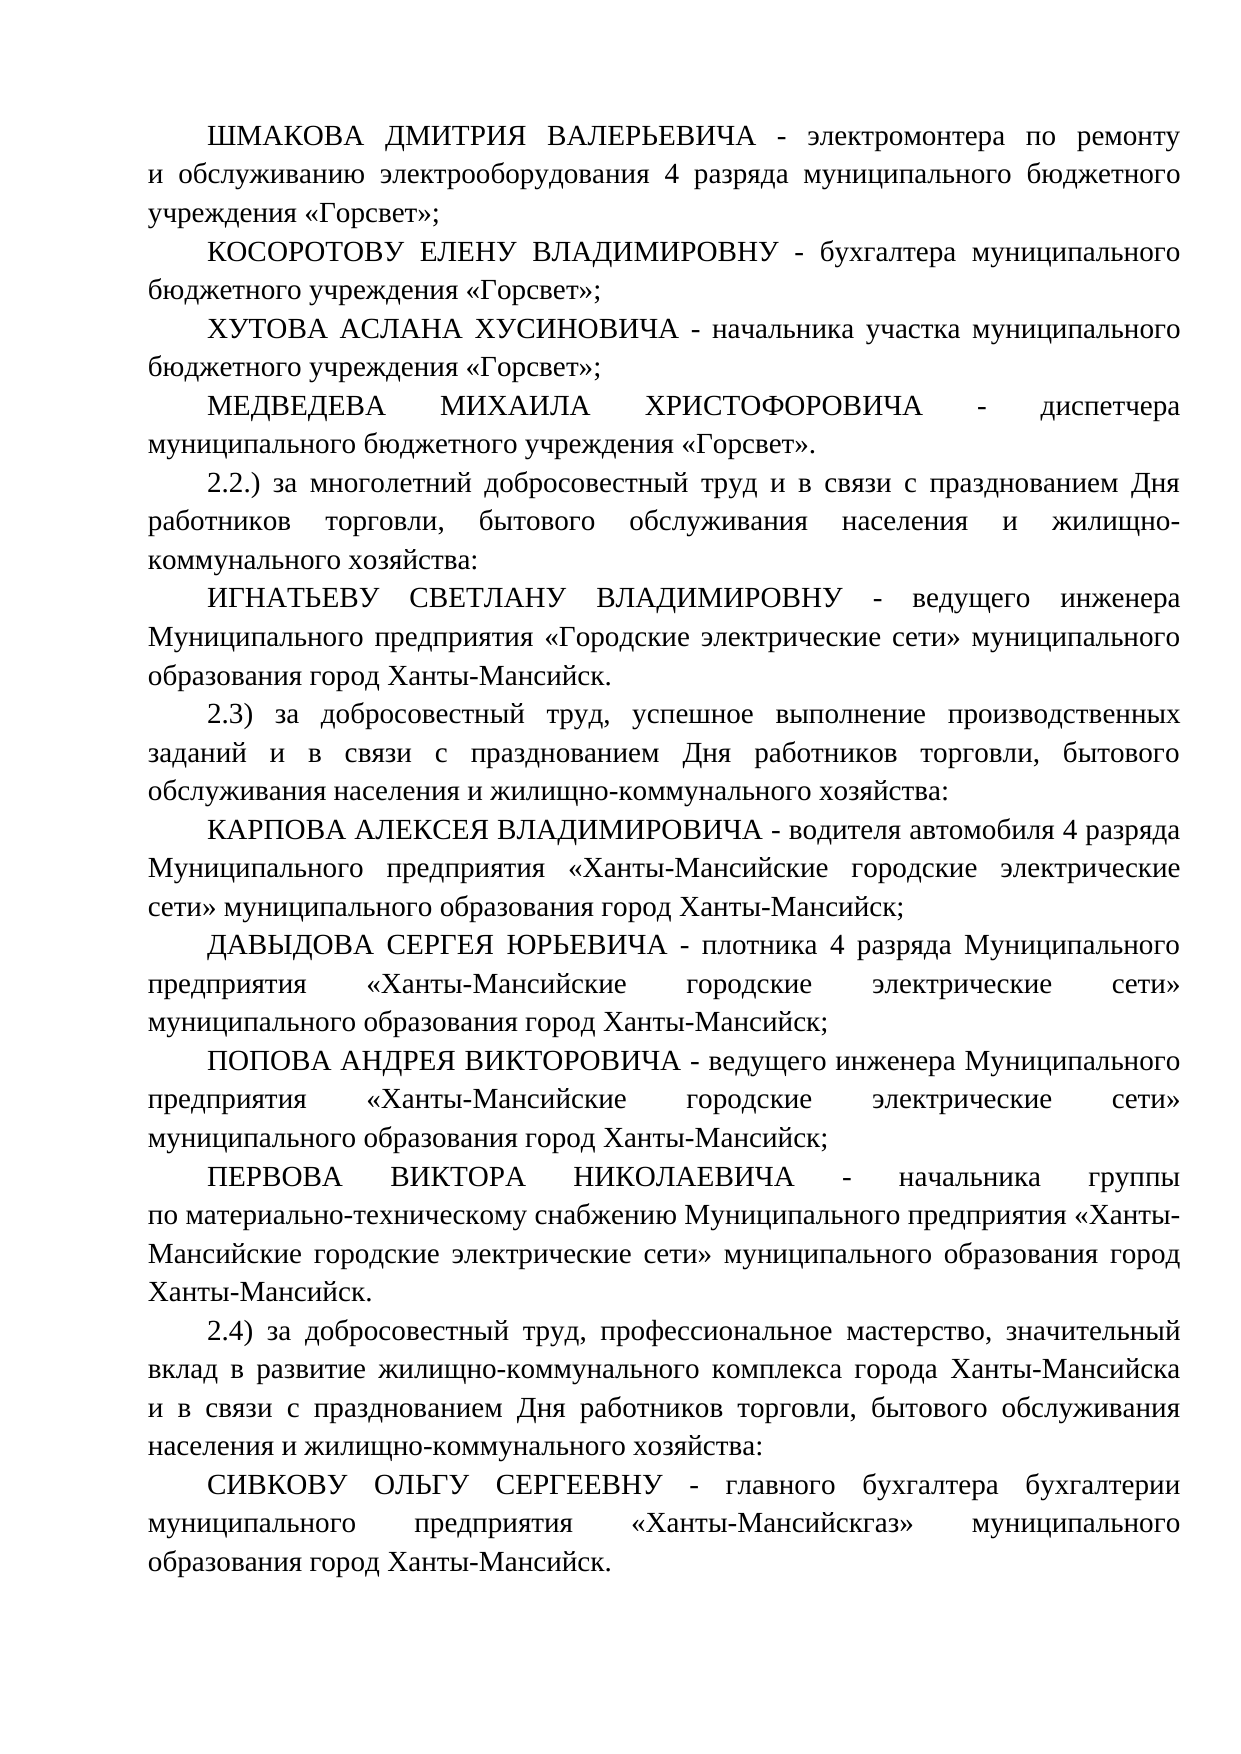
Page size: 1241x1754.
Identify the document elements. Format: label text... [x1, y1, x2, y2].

text ШМАКОВА ДМИТРИЯ ВАЛЕРЬЕВИЧА - электромонтера по ремонту и обслуживанию электрооборудования 4 разряда муниципального бюджетного учреждения «Горсвет»; [148, 118, 1181, 229]
text 2.4) за добросовестный труд, профессиональное мастерство, значительный вклад в развитие жилищно-коммунального комплекса города Ханты-Мансийска и в связи с празднованием Дня работников торговли, бытового обслуживания населения и жилищно-коммунального хозяйства: [148, 1313, 1181, 1462]
text СИВКОВУ ОЛЬГУ СЕРГЕЕВНУ - главного бухгалтера бухгалтерии муниципального предприятия «Ханты-Мансийскгаз» муниципального образования город Ханты-Мансийск. [148, 1467, 1181, 1578]
text 2.3) за добросовестный труд, успешное выполнение производственных заданий и в связи с празднованием Дня работников торговли, бытового обслуживания населения и жилищно-коммунального хозяйства: [148, 696, 1181, 807]
text 2.2.) за многолетний добросовестный труд и в связи с празднованием Дня работников торговли, бытового обслуживания населения и жилищно-коммунального хозяйства: [148, 465, 1181, 576]
text ИГНАТЬЕВУ СВЕТЛАНУ ВЛАДИМИРОВНУ - ведущего инженера Муниципального предприятия «Городские электрические сети» муниципального образования город Ханты-Мансийск. [148, 581, 1181, 691]
text ХУТОВА АСЛАНА ХУСИНОВИЧА - начальника участка муниципального бюджетного учреждения «Горсвет»; [148, 311, 1181, 383]
text КОСОРОТОВУ ЕЛЕНУ ВЛАДИМИРОВНУ - бухгалтера муниципального бюджетного учреждения «Горсвет»; [148, 234, 1181, 306]
text ПОПОВА АНДРЕЯ ВИКТОРОВИЧА - ведущего инженера Муниципального предприятия «Ханты-Мансийские городские электрические сети» муниципального образования город Ханты-Мансийск; [148, 1043, 1181, 1154]
text МЕДВЕДЕВА МИХАИЛА ХРИСТОФОРОВИЧА - диспетчера муниципального бюджетного учреждения «Горсвет». [148, 388, 1181, 460]
text КАРПОВА АЛЕКСЕЯ ВЛАДИМИРОВИЧА - водителя автомобиля 4 разряда Муниципального предприятия «Ханты-Мансийские городские электрические сети» муниципального образования город Ханты-Мансийск; [148, 812, 1181, 922]
text ДАВЫДОВА СЕРГЕЯ ЮРЬЕВИЧА - плотника 4 разряда Муниципального предприятия «Ханты-Мансийские городские электрические сети» муниципального образования город Ханты-Мансийск; [148, 927, 1181, 1038]
text ПЕРВОВА ВИКТОРА НИКОЛАЕВИЧА - начальника группы по материально-техническому снабжению Муниципального предприятия «Ханты-Мансийские городские электрические сети» муниципального образования город Ханты-Мансийск. [148, 1159, 1181, 1308]
